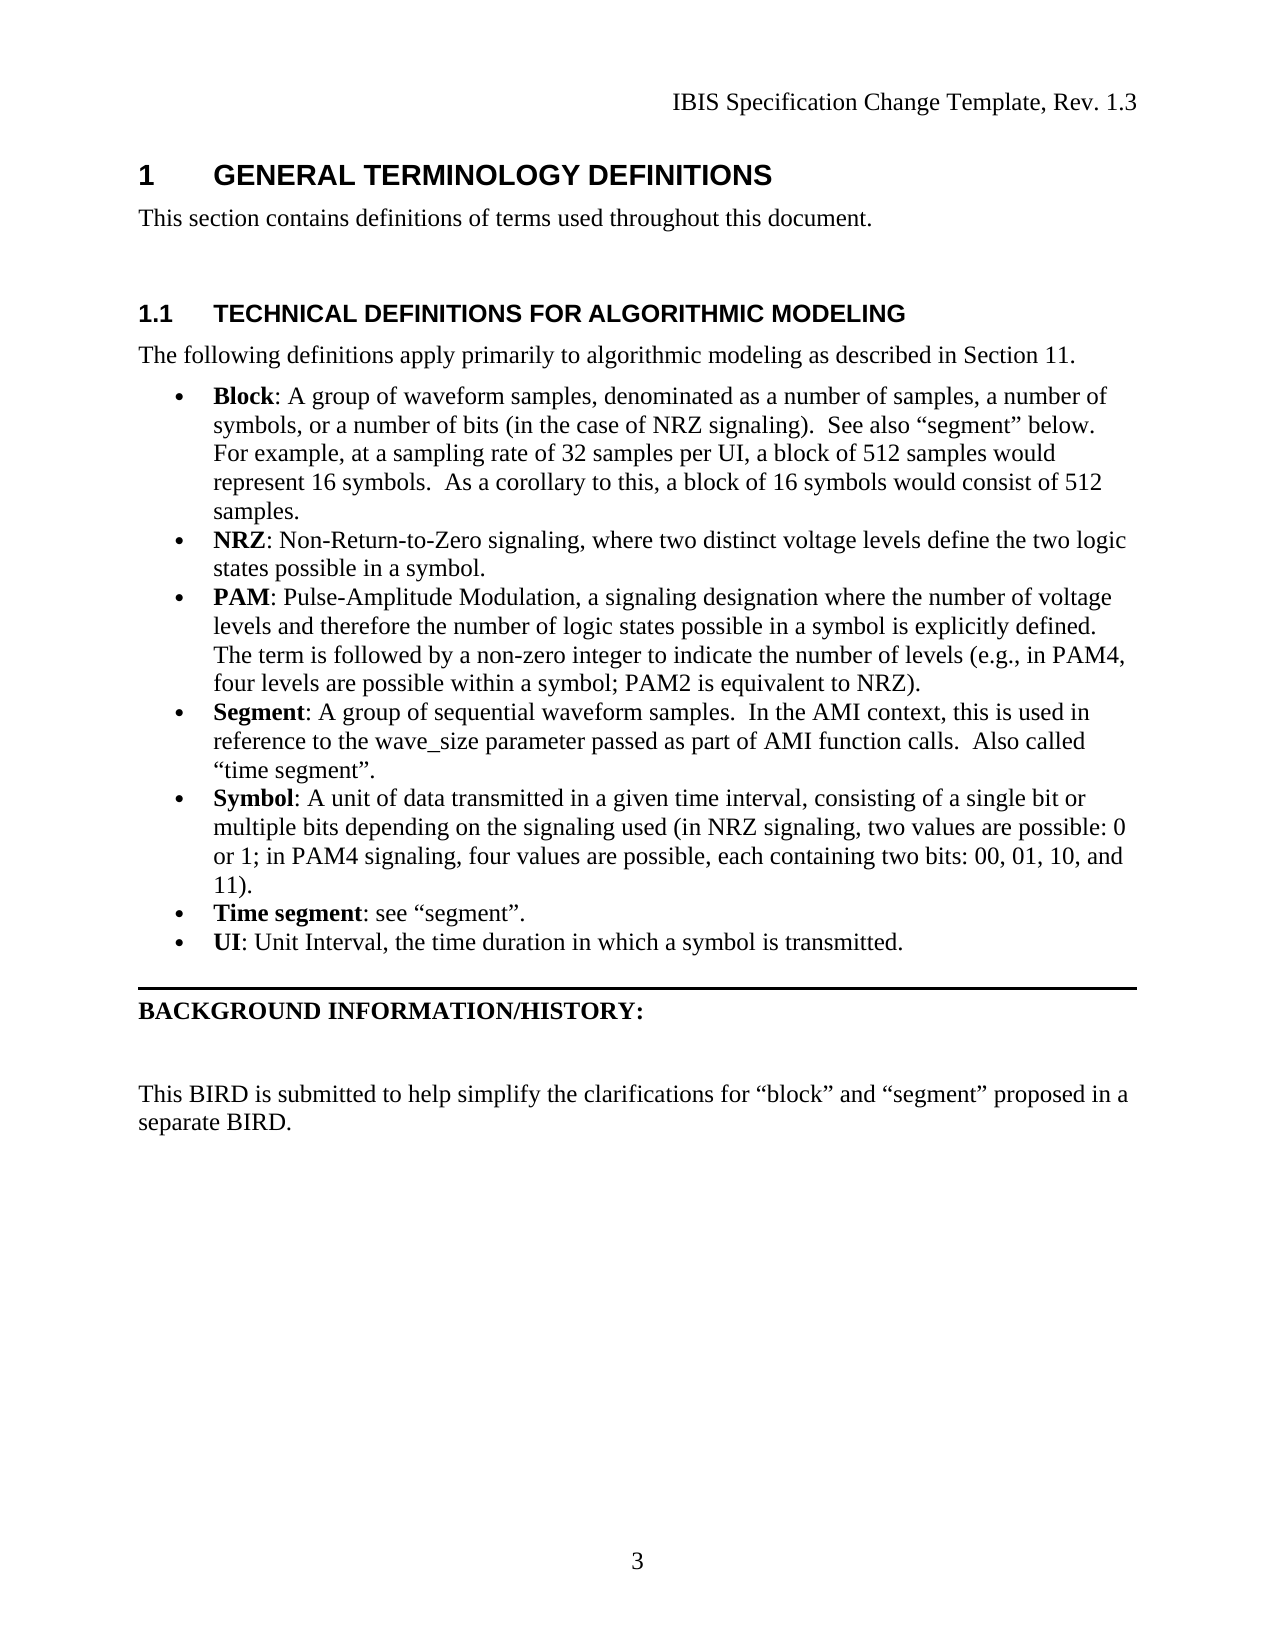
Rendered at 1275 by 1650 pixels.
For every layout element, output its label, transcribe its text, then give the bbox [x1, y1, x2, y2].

text This BIRD is submitted to help simplify the clarifications for “block” and “segment” proposed in a separate BIRD. [138, 1079, 1137, 1136]
list Block: A group of waveform samples, denominated as a number of samples, a number of symbols, or a number of bits (in the case of NRZ signaling). See also “segment” below. For example, at a sampling rate of 32 samples per UI, a block of 512 samples would represent 16 symbols. As a corollary to this, a block of 16 symbols would consist of 512 samples. [176, 381, 1137, 525]
list Time segment: see “segment”. [176, 898, 1137, 927]
list Segment: A group of sequential waveform samples. In the AMI context, this is used in reference to the wave_size parameter passed as part of AMI function calls. Also called “time segment”. [176, 697, 1137, 783]
list Symbol: A unit of data transmitted in a given time interval, consisting of a single bit or multiple bits depending on the signaling used (in NRZ signaling, two values are possible: 0 or 1; in PAM4 signaling, four values are possible, each containing two bits: 00, 01, 10, and 11). [176, 783, 1137, 898]
subtitle General Terminology Definitions [138, 157, 1137, 191]
text This section contains definitions of terms used throughout this document. [138, 203, 1137, 232]
list UI: Unit Interval, the time duration in which a symbol is transmitted. [176, 927, 1137, 956]
list PAM: Pulse-Amplitude Modulation, a signaling designation where the number of voltage levels and therefore the number of logic states possible in a symbol is explicitly defined. The term is followed by a non-zero integer to indicate the number of levels (e.g., in PAM4, four levels are possible within a symbol; PAM2 is equivalent to NRZ). [176, 582, 1137, 697]
text BACKGROUND INFORMATION/HISTORY: [138, 996, 1137, 1025]
list NRZ: Non-Return-to-Zero signaling, where two distinct voltage levels define the two logic states possible in a symbol. [176, 525, 1137, 582]
subtitle Technical Definitions for Algorithmic Modeling [138, 298, 1137, 327]
text The following definitions apply primarily to algorithmic modeling as described in Section 11. [138, 340, 1137, 368]
